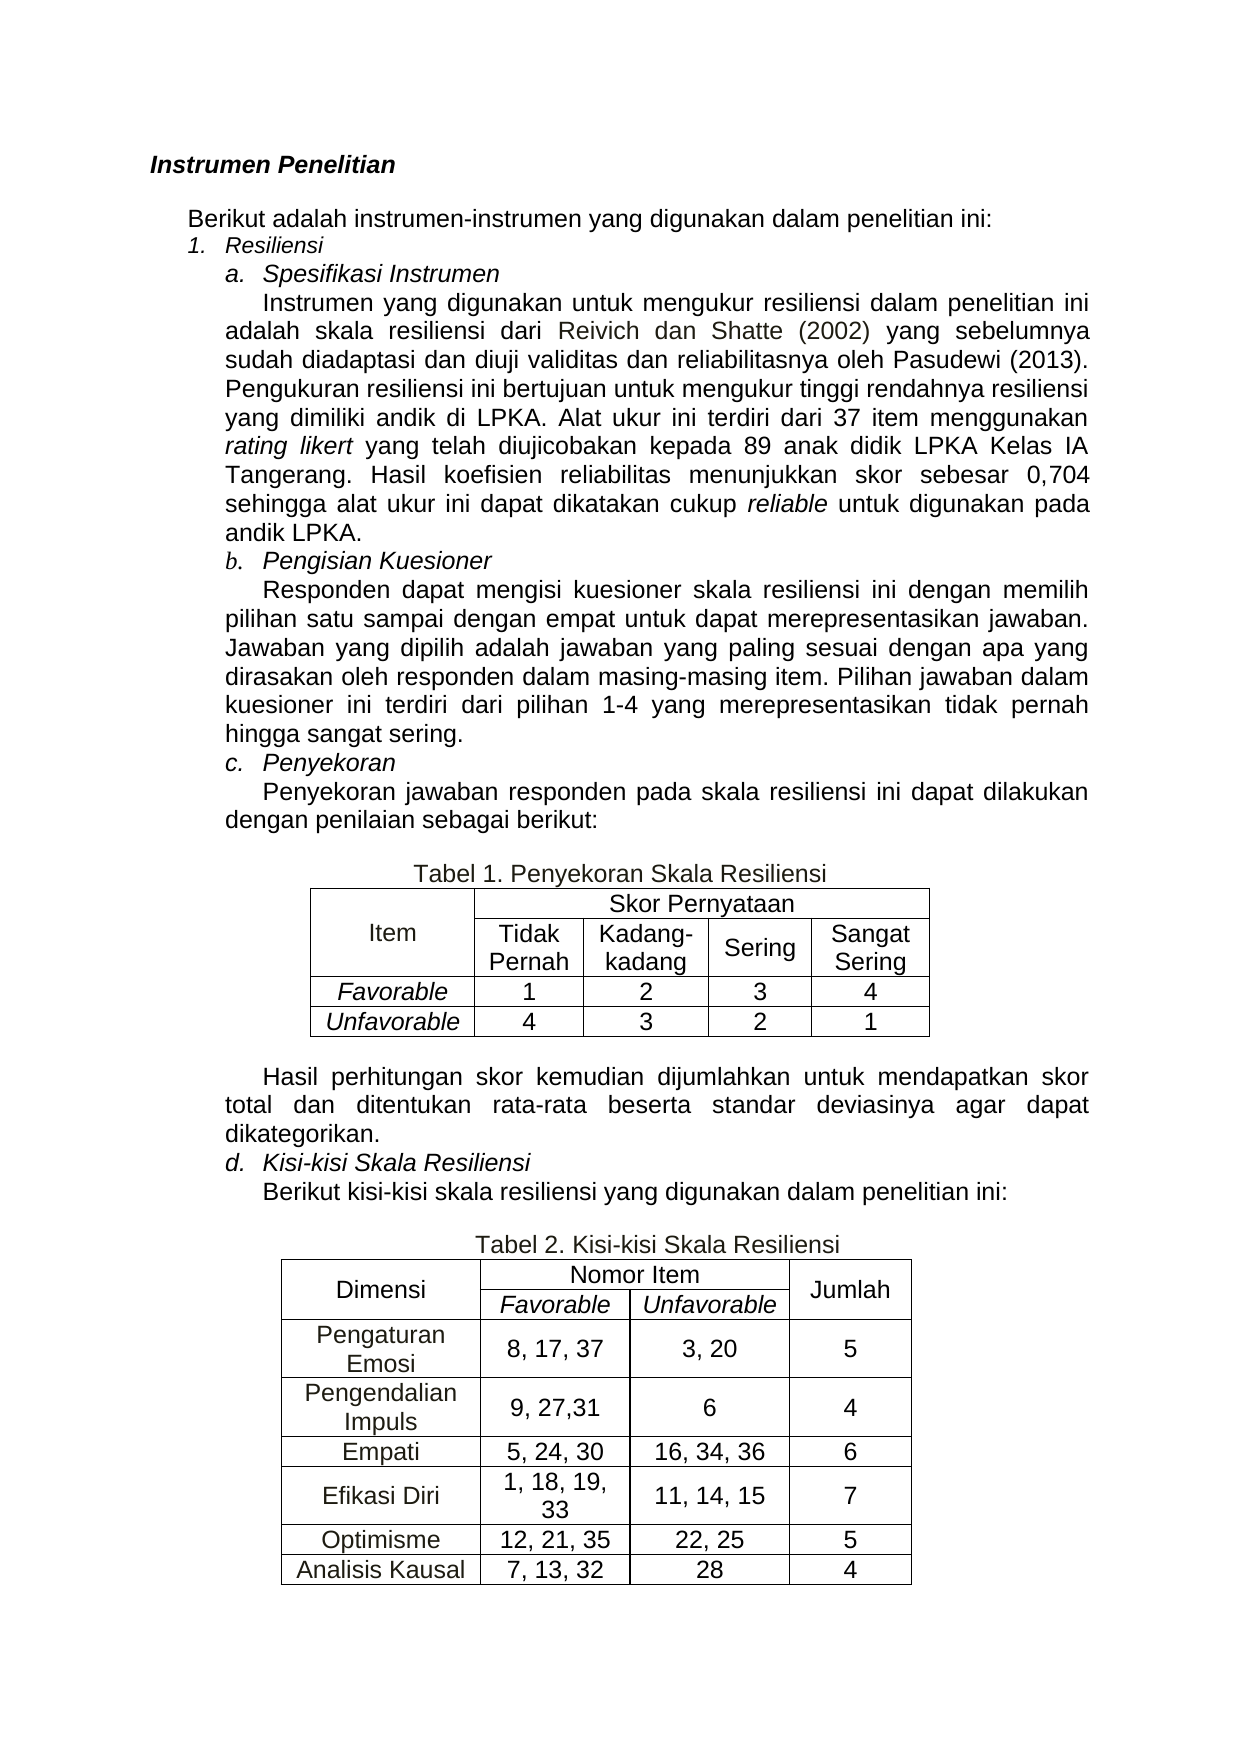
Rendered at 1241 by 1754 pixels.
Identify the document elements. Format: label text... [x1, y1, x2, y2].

table_header Item [311, 889, 474, 976]
table_cell Optimisme [282, 1525, 480, 1554]
table_cell Analisis Kausal [282, 1555, 480, 1584]
subtitle Instrumen Penelitian [150, 150, 1090, 179]
table_cell 4 [790, 1378, 911, 1436]
text Penyekoran jawaban responden pada skala resiliensi ini dapat dilakukan dengan penilaian sebagai berikut: [225, 776, 1090, 834]
text Instrumen yang digunakan untuk mengukur resiliensi dalam penelitian ini adalah skala resiliensi dari Reivich dan Shatte (2002) yang sebelumnya sudah diadaptasi dan diuji validitas dan reliabilitasnya oleh Pasudewi (2013). Pengukuran resiliensi ini bertujuan untuk mengukur tinggi rendahnya resiliensi yang dimiliki andik di LPKA. Alat ukur ini terdiri dari 37 item menggunakan rating likert yang telah diujicobakan kepada 89 anak didik LPKA Kelas IA Tangerang. Hasil koefisien reliabilitas menunjukkan skor sebesar 0,704 sehingga alat ukur ini dapat dikatakan cukup reliable untuk digunakan pada andik LPKA. [225, 288, 1090, 546]
table_cell 9, 27,31 [481, 1378, 629, 1436]
table_cell 1 [812, 1007, 929, 1036]
table_cell 28 [631, 1555, 789, 1584]
subtitle Resiliensi [187, 232, 1090, 259]
table_header Dimensi [282, 1260, 480, 1319]
table_cell Favorable [311, 977, 474, 1006]
table_cell 22, 25 [631, 1525, 789, 1554]
table_cell 6 [631, 1378, 789, 1436]
table_cell 3 [584, 1007, 708, 1036]
table_cell Pengendalian Impuls [282, 1378, 480, 1436]
table_cell Unfavorable [631, 1290, 789, 1319]
table_cell 8, 17, 37 [481, 1320, 629, 1377]
table_cell 7, 13, 32 [481, 1555, 629, 1584]
table_cell Tidak Pernah [475, 919, 583, 976]
table_cell Kadang-kadang [584, 919, 708, 976]
table_cell Empati [282, 1437, 480, 1466]
table_cell 5 [790, 1320, 911, 1377]
table_cell 4 [475, 1007, 583, 1036]
table_cell 1, 18, 19, 33 [481, 1467, 629, 1524]
table_cell 4 [790, 1555, 911, 1584]
table_cell 5 [790, 1525, 911, 1554]
table_cell 3 [709, 977, 811, 1006]
text Tabel 1. Penyekoran Skala Resiliensi [150, 859, 1090, 888]
text Responden dapat mengisi kuesioner skala resiliensi ini dengan memilih pilihan satu sampai dengan empat untuk dapat merepresentasikan jawaban. Jawaban yang dipilih adalah jawaban yang paling sesuai dengan apa yang dirasakan oleh responden dalam masing-masing item. Pilihan jawaban dalam kuesioner ini terdiri dari pilihan 1-4 yang merepresentasikan tidak pernah hingga sangat sering. [225, 575, 1090, 748]
table_cell Unfavorable [311, 1007, 474, 1036]
table_header Skor Pernyataan [475, 889, 929, 917]
table_cell Sering [709, 919, 811, 976]
table_cell 1 [475, 977, 583, 1006]
table_cell Sangat Sering [812, 919, 929, 976]
table_cell 6 [790, 1437, 911, 1466]
table_cell 4 [812, 977, 929, 1006]
table_cell 2 [584, 977, 708, 1006]
table_cell Efikasi Diri [282, 1467, 480, 1524]
text Berikut adalah instrumen-instrumen yang digunakan dalam penelitian ini: [150, 204, 1090, 232]
text Hasil perhitungan skor kemudian dijumlahkan untuk mendapatkan skor total dan ditentukan rata-rata beserta standar deviasinya agar dapat dikategorikan. [225, 1062, 1090, 1148]
table_cell 2 [709, 1007, 811, 1036]
table_cell 7 [790, 1467, 911, 1524]
table_cell 12, 21, 35 [481, 1525, 629, 1554]
table_cell 11, 14, 15 [631, 1467, 789, 1524]
text Tabel 2. Kisi-kisi Skala Resiliensi [150, 1230, 1090, 1259]
subtitle Spesifikasi Instrumen [225, 259, 1090, 288]
table_cell Pengaturan Emosi [282, 1320, 480, 1377]
text Berikut kisi-kisi skala resiliensi yang digunakan dalam penelitian ini: [187, 1177, 1090, 1205]
table_cell 16, 34, 36 [631, 1437, 789, 1466]
subtitle Kisi-kisi Skala Resiliensi [225, 1148, 1090, 1177]
table_header Jumlah [790, 1260, 911, 1319]
subtitle Pengisian Kuesioner [225, 546, 1090, 575]
table_cell Favorable [481, 1290, 629, 1319]
subtitle Penyekoran [225, 748, 1090, 776]
table_header Nomor Item [481, 1260, 789, 1289]
table_cell 5, 24, 30 [481, 1437, 629, 1466]
table_cell 3, 20 [631, 1320, 789, 1377]
